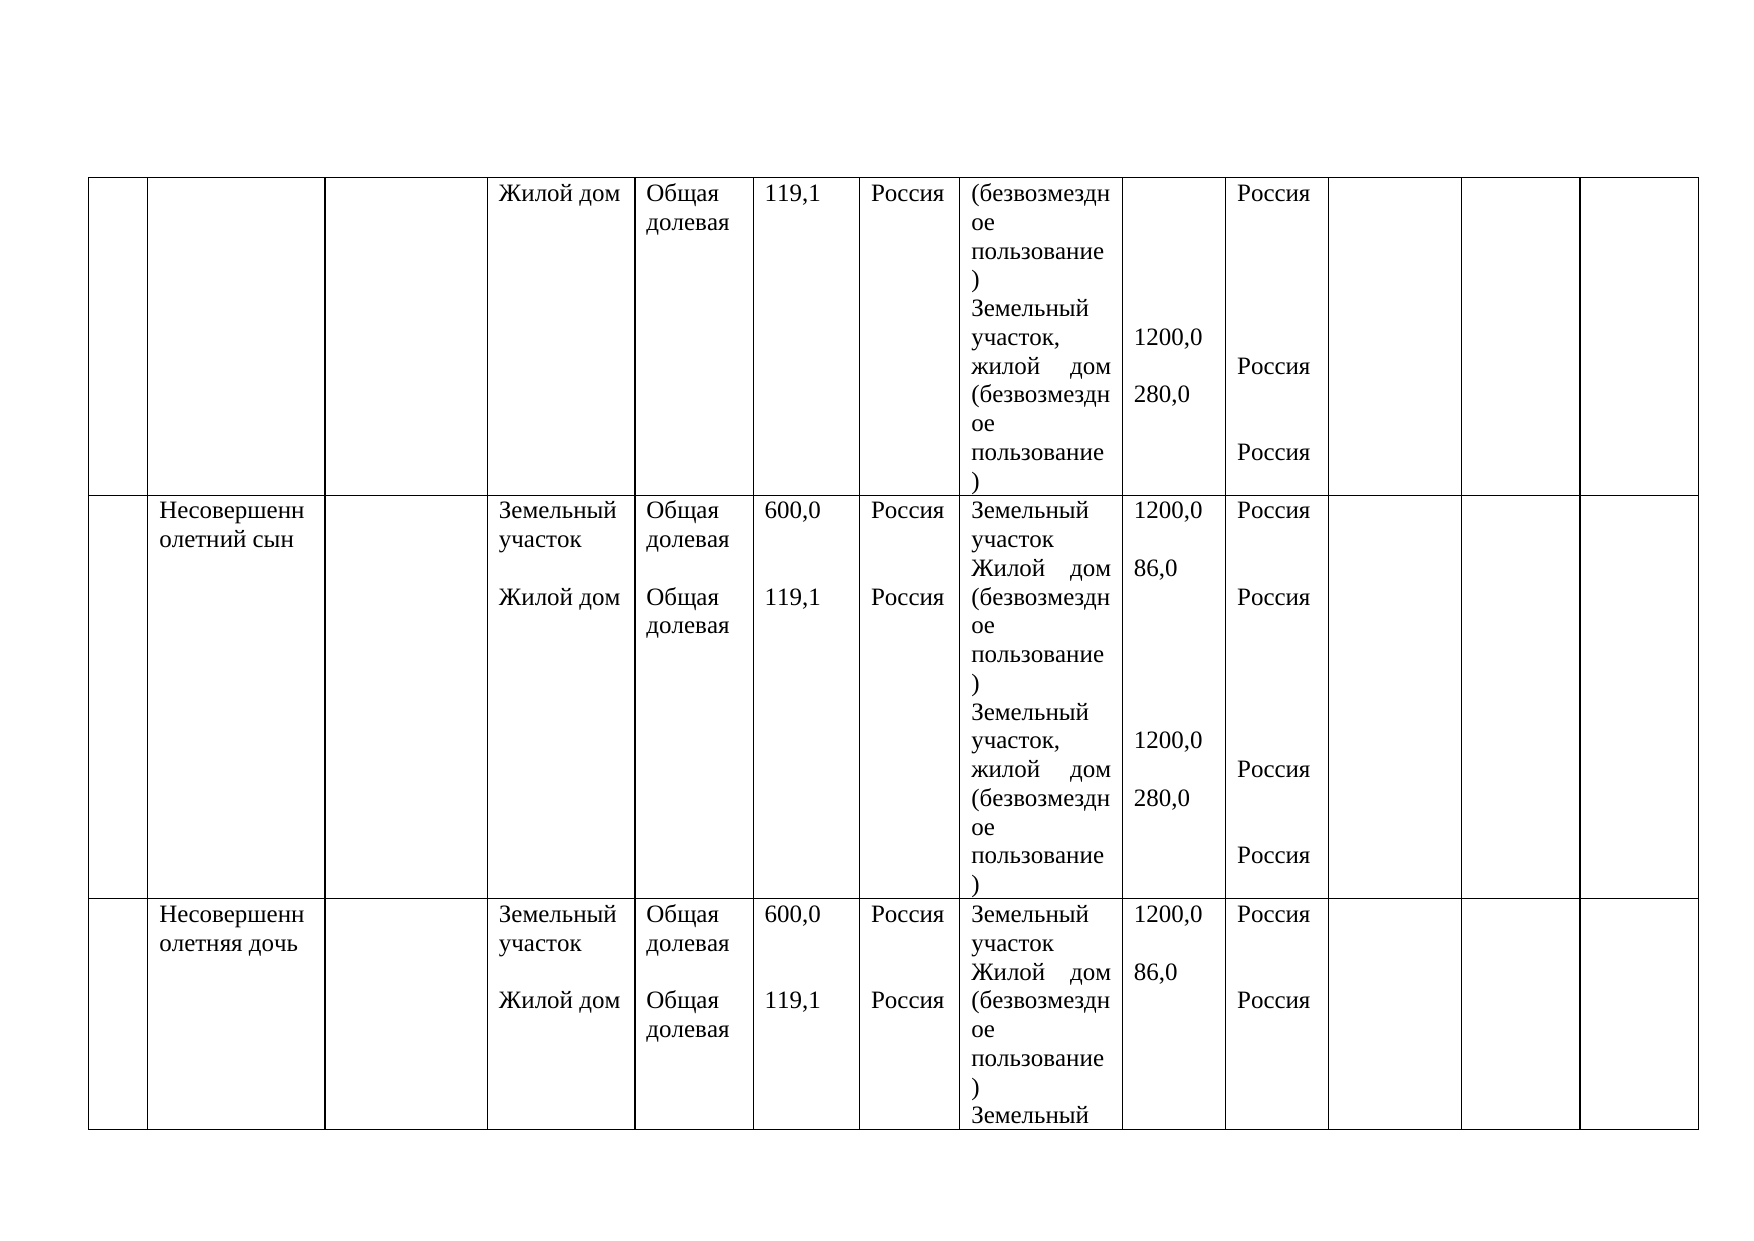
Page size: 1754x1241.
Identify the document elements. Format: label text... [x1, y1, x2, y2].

table_cell [1329, 178, 1461, 494]
table_cell Несовершеннолетний сын [148, 496, 324, 898]
table_cell 600,0 119,1 [754, 496, 859, 898]
table_cell [89, 496, 147, 898]
table_cell [1581, 899, 1698, 1129]
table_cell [1123, 178, 1225, 494]
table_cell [488, 899, 634, 1129]
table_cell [1226, 178, 1328, 494]
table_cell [636, 899, 753, 1129]
table_cell Россия Россия Россия Россия [1226, 496, 1328, 898]
table_cell [1581, 178, 1698, 494]
table_cell [1329, 899, 1461, 1129]
table_cell Россия Россия [860, 496, 959, 898]
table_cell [148, 899, 324, 1129]
table_cell [1329, 496, 1461, 898]
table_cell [1123, 899, 1225, 1129]
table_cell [960, 178, 1122, 494]
table_cell 600,0 119,1 [754, 178, 859, 494]
table_cell Земельный участок Жилой дом [488, 496, 634, 898]
table_cell Общая долевая Общая долевая [636, 496, 753, 898]
table_cell 1200,0 86,0 1200,0 280,0 [1123, 496, 1225, 898]
table_cell [326, 899, 487, 1129]
table_cell Земельный участок Жилой дом (безвозмездное пользование) Земельный участок, жилой дом (безвозмездное пользование) [960, 496, 1122, 898]
table_cell [1581, 496, 1698, 898]
table_cell [326, 496, 487, 898]
table_cell [1462, 496, 1579, 898]
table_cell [960, 899, 1122, 1129]
table_cell [89, 178, 147, 494]
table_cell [488, 178, 634, 494]
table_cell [636, 178, 753, 494]
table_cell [1226, 899, 1328, 1129]
table_cell Россия Россия [860, 899, 959, 1129]
table_cell [1462, 899, 1579, 1129]
table_cell [89, 899, 147, 1129]
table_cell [148, 178, 324, 494]
table_cell [326, 178, 487, 494]
table_cell Россия Россия [860, 178, 959, 494]
table_cell [1462, 178, 1579, 494]
table_cell 600,0 119,1 [754, 899, 859, 1129]
